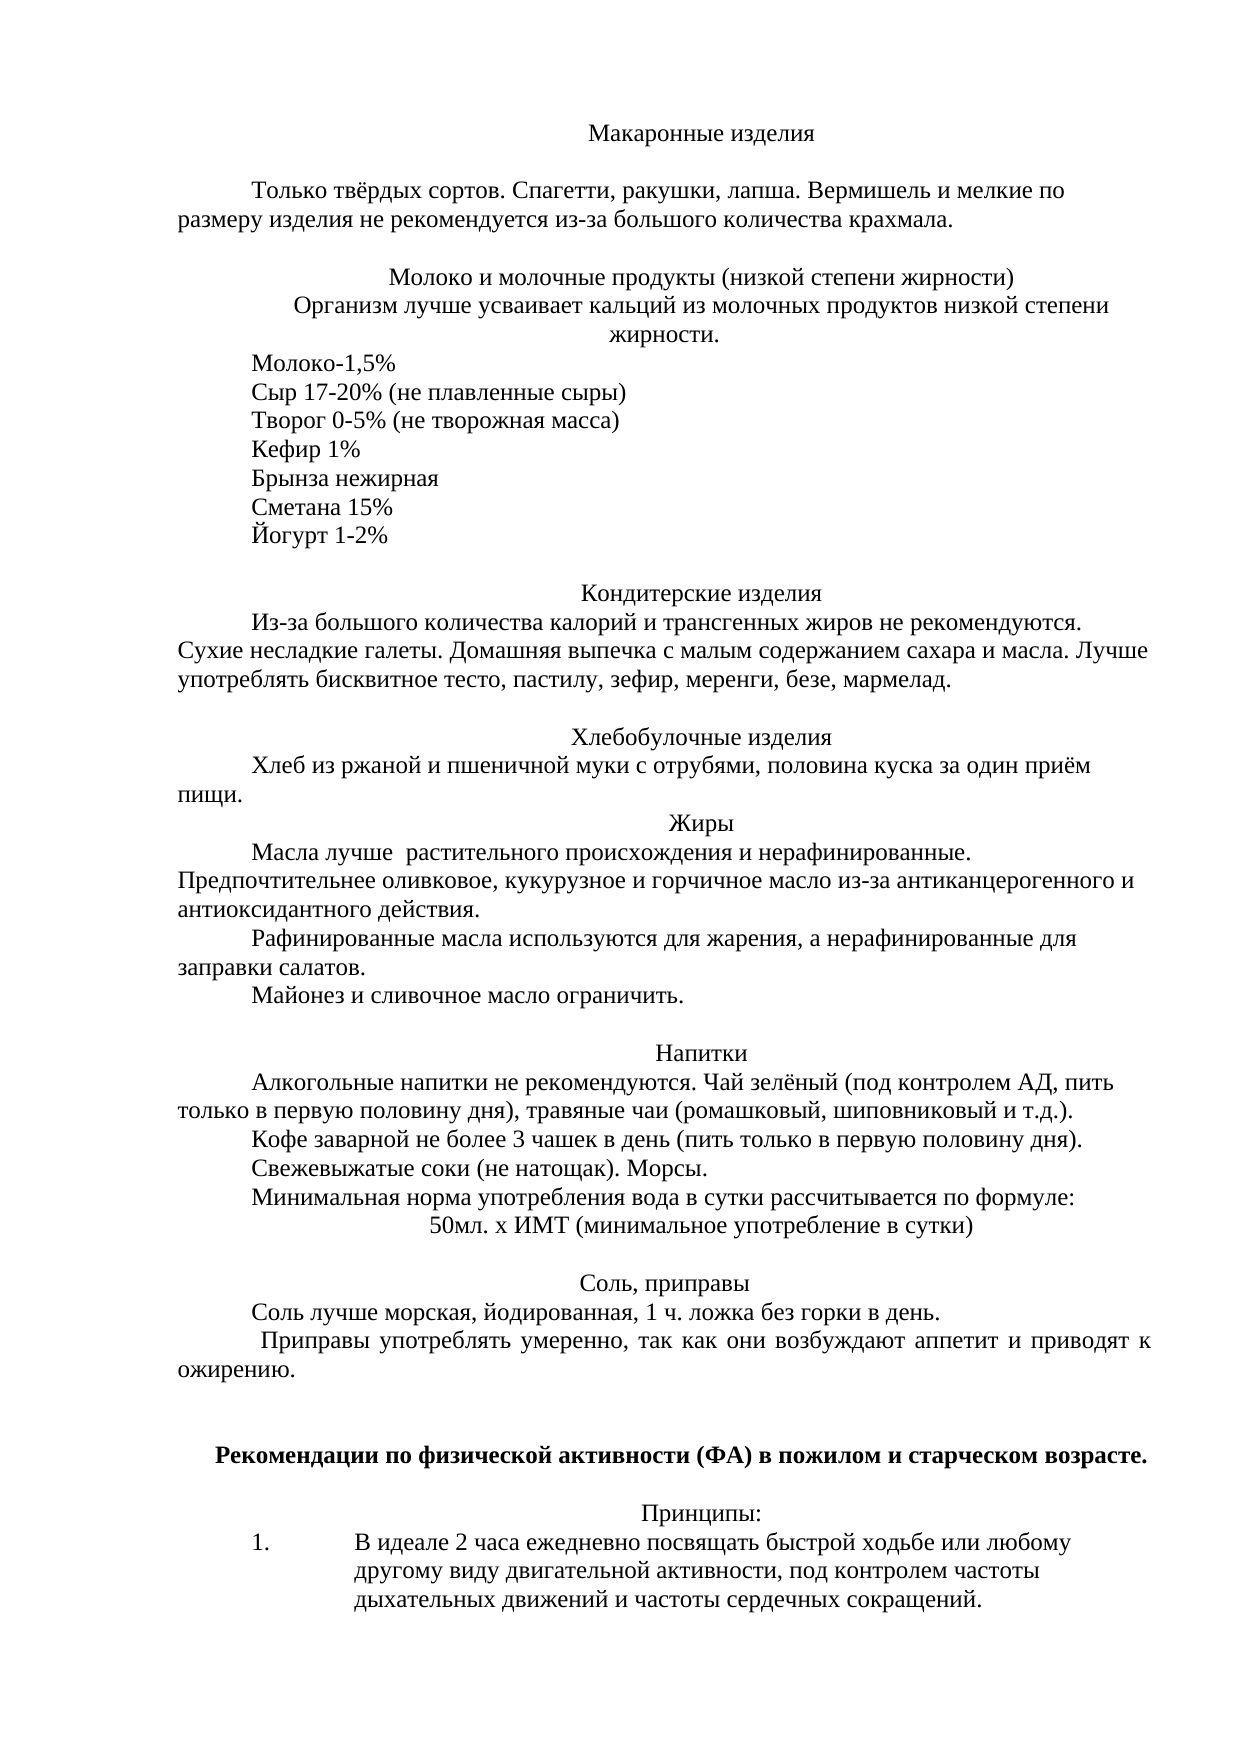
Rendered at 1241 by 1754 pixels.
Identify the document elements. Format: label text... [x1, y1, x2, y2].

text Сыр 17-20% (не плавленные сыры) [177, 377, 1152, 406]
text Молоко-1,5% [177, 348, 1152, 377]
text Из-за большого количества калорий и трансгенных жиров не рекомендуются. Сухие несладкие галеты. Домашняя выпечка с малым содержанием сахара и масла. Лучше употреблять бисквитное тесто, пастилу, зефир, меренги, безе, мармелад. [177, 607, 1152, 693]
text Минимальная норма употребления вода в сутки рассчитывается по формуле: [177, 1182, 1152, 1211]
subtitle Соль, приправы [177, 1268, 1152, 1297]
text Сметана 15% [177, 492, 1152, 521]
list В идеале 2 часа ежедневно посвящать быстрой ходьбе или любому другому виду двигательной активности, под контролем частоты дыхательных движений и частоты сердечных сокращений. [251, 1527, 1152, 1613]
text Рафинированные масла используются для жарения, а нерафинированные для заправки салатов. [177, 923, 1152, 981]
text Макаронные изделия [177, 118, 1152, 147]
text Жиры [177, 808, 1152, 837]
text Масла лучше растительного происхождения и нерафинированные. Предпочтительнее оливковое, кукурузное и горчичное масло из-за антиканцерогенного и антиоксидантного действия. [177, 837, 1152, 923]
text Соль лучше морская, йодированная, 1 ч. ложка без горки в день. [177, 1297, 1152, 1326]
text Принципы: [177, 1498, 1152, 1527]
text Организм лучше усваивает кальций из молочных продуктов низкой степени жирности. [177, 291, 1152, 348]
text Только твёрдых сортов. Спагетти, ракушки, лапша. Вермишель и мелкие по размеру изделия не рекомендуется из-за большого количества крахмала. [177, 176, 1152, 233]
text Приправы употреблять умеренно, так как они возбуждают аппетит и приводят к ожирению. [177, 1326, 1152, 1383]
text Напитки [177, 1038, 1152, 1067]
text Рекомендации по физической активности (ФА) в пожилом и старческом возрасте. [215, 1441, 1152, 1469]
text Брынза нежирная [177, 463, 1152, 492]
text Кофе заварной не более 3 чашек в день (пить только в первую половину дня). [177, 1124, 1152, 1153]
text Кефир 1% [177, 434, 1152, 463]
text Творог 0-5% (не творожная масса) [177, 406, 1152, 434]
text Хлебобулочные изделия [177, 722, 1152, 751]
text Алкогольные напитки не рекомендуются. Чай зелёный (под контролем АД, пить только в первую половину дня), травяные чаи (ромашковый, шиповниковый и т.д.). [177, 1067, 1152, 1124]
text Молоко и молочные продукты (низкой степени жирности) [177, 262, 1152, 291]
text Майонез и сливочное масло ограничить. [177, 981, 1152, 1009]
text Хлеб из ржаной и пшеничной муки с отрубями, половина куска за один приём пищи. [177, 751, 1152, 808]
text 50мл. х ИМТ (минимальное употребление в сутки) [177, 1211, 1152, 1239]
text Йогурт 1-2% [177, 521, 1152, 549]
text Свежевыжатые соки (не натощак). Морсы. [177, 1153, 1152, 1182]
text Кондитерские изделия [177, 578, 1152, 607]
